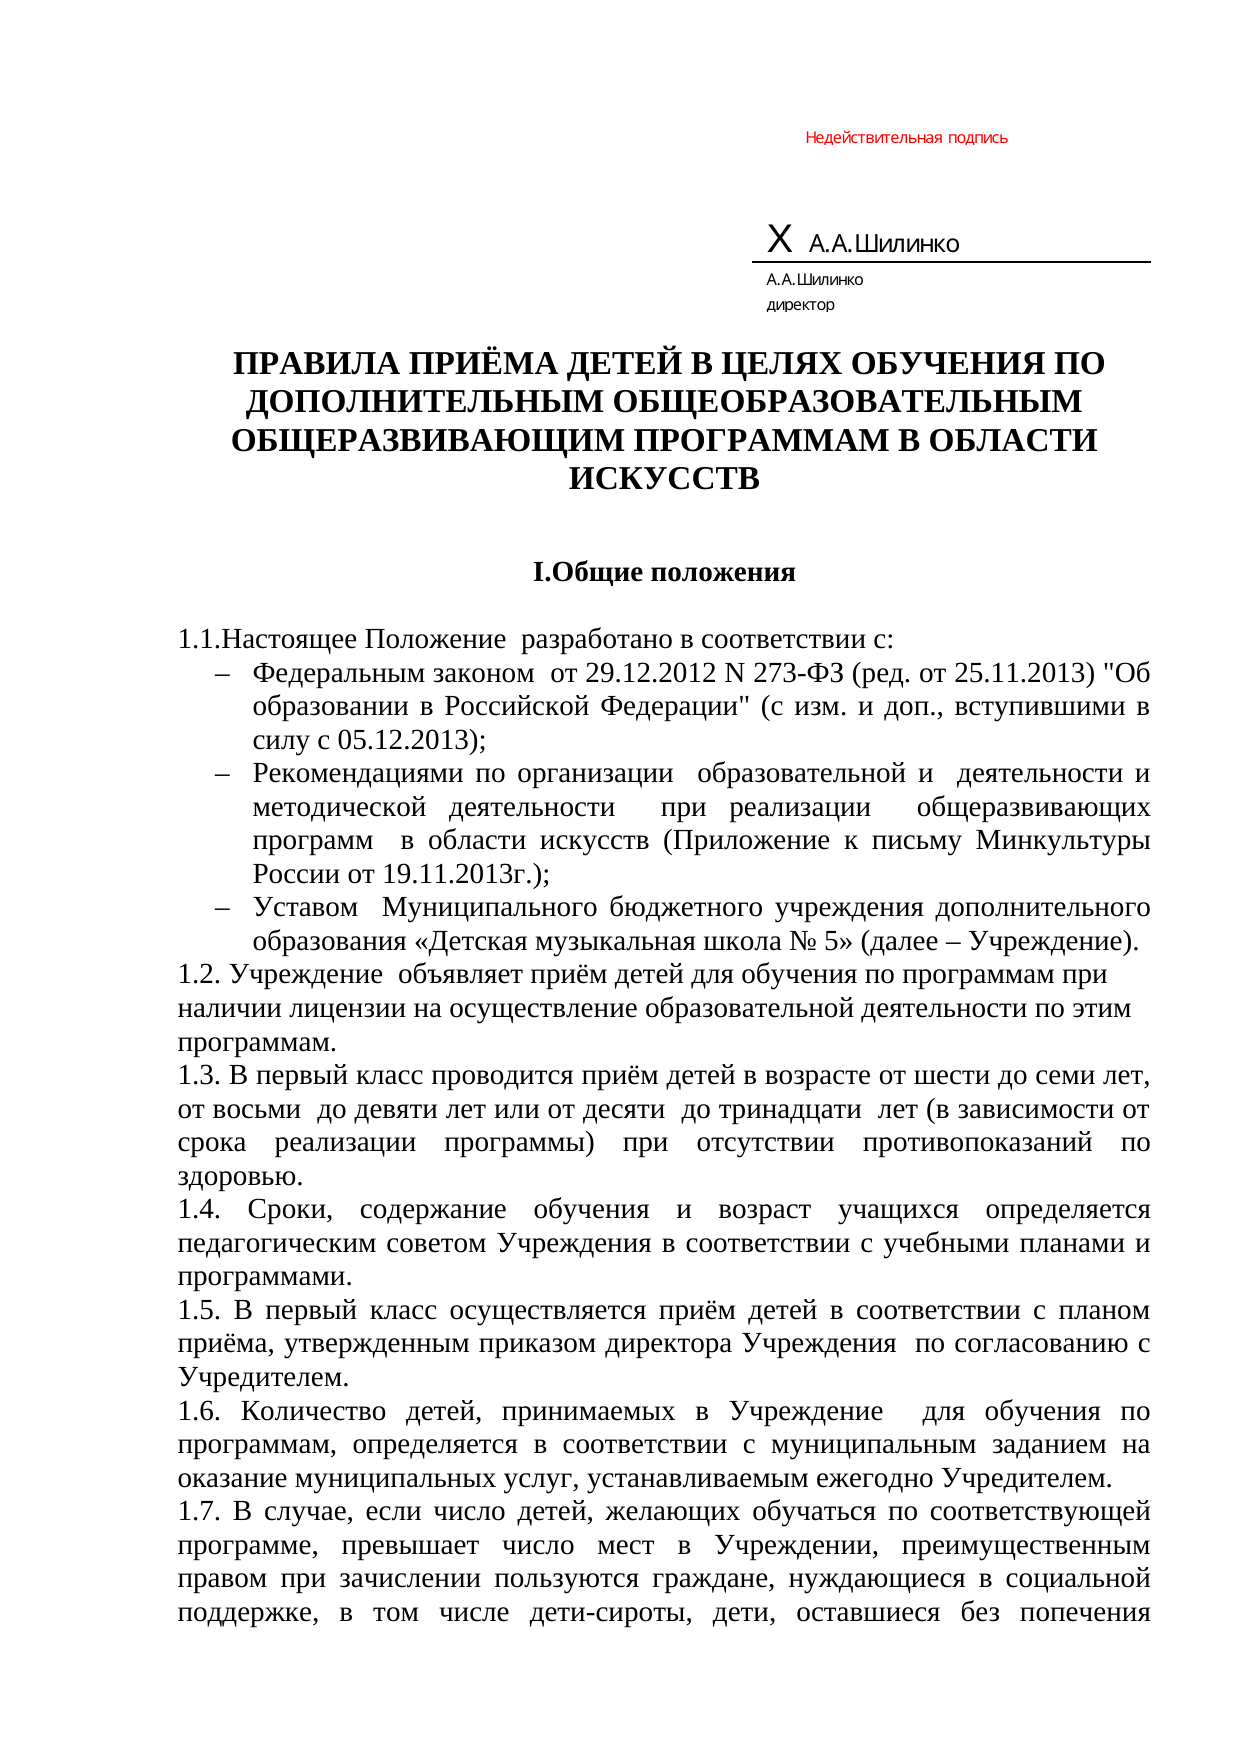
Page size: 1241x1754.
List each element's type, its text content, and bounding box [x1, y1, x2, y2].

list Рекомендациями по организации образовательной и деятельности и методической деятельности при реализации общеразвивающих программ в области искусств (Приложение к письму Минкультуры России от 19.11.2013г.); [215, 755, 1152, 889]
text ПРАВИЛА ПРИЁМА ДЕТЕЙ В ЦЕЛЯХ ОБУЧЕНИЯ ПО ДОПОЛНИТЕЛЬНЫМ ОБЩЕОБРАЗОВАТЕЛЬНЫМ ОБЩЕРАЗВИВАЮЩИМ ПРОГРАММАМ В ОБЛАСТИ ИСКУССТВ [177, 343, 1152, 497]
text I.Общие положения [177, 554, 1152, 588]
text 1.3. В первый класс проводится приём детей в возрасте от шести до семи лет, от восьми до девяти лет или от десяти до тринадцати лет (в зависимости от срока реализации программы) при отсутствии противопоказаний по здоровью. [177, 1057, 1152, 1191]
text 1.1.Настоящее Положение разработано в соответствии с: [177, 621, 1152, 655]
text программам. [177, 1024, 1152, 1057]
text 1.2. Учреждение объявляет приём детей для обучения по программам при [177, 957, 1152, 990]
list Федеральным законом от 29.12.2012 N 273-ФЗ (ред. от 25.11.2013) "Об образовании в Российской Федерации" (с изм. и доп., вступившими в силу с 05.12.2013); [215, 655, 1152, 755]
text 1.4. Сроки, содержание обучения и возраст учащихся определяется педагогическим советом Учреждения в соответствии с учебными планами и программами. [177, 1191, 1152, 1292]
text наличии лицензии на осуществление образовательной деятельности по этим [177, 990, 1152, 1024]
text 1.5. В первый класс осуществляется приём детей в соответствии с планом приёма, утвержденным приказом директора Учреждения по согласованию с Учредителем. [177, 1292, 1152, 1393]
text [177, 1493, 1152, 1627]
text 1.6. Количество детей, принимаемых в Учреждение для обучения по программам, определяется в соответствии с муниципальным заданием на оказание муниципальных услуг, устанавливаемым ежегодно Учредителем. [177, 1393, 1152, 1493]
list Уставом Муниципального бюджетного учреждения дополнительного образования «Детская музыкальная школа № 5» (далее – Учреждение). [215, 889, 1152, 957]
